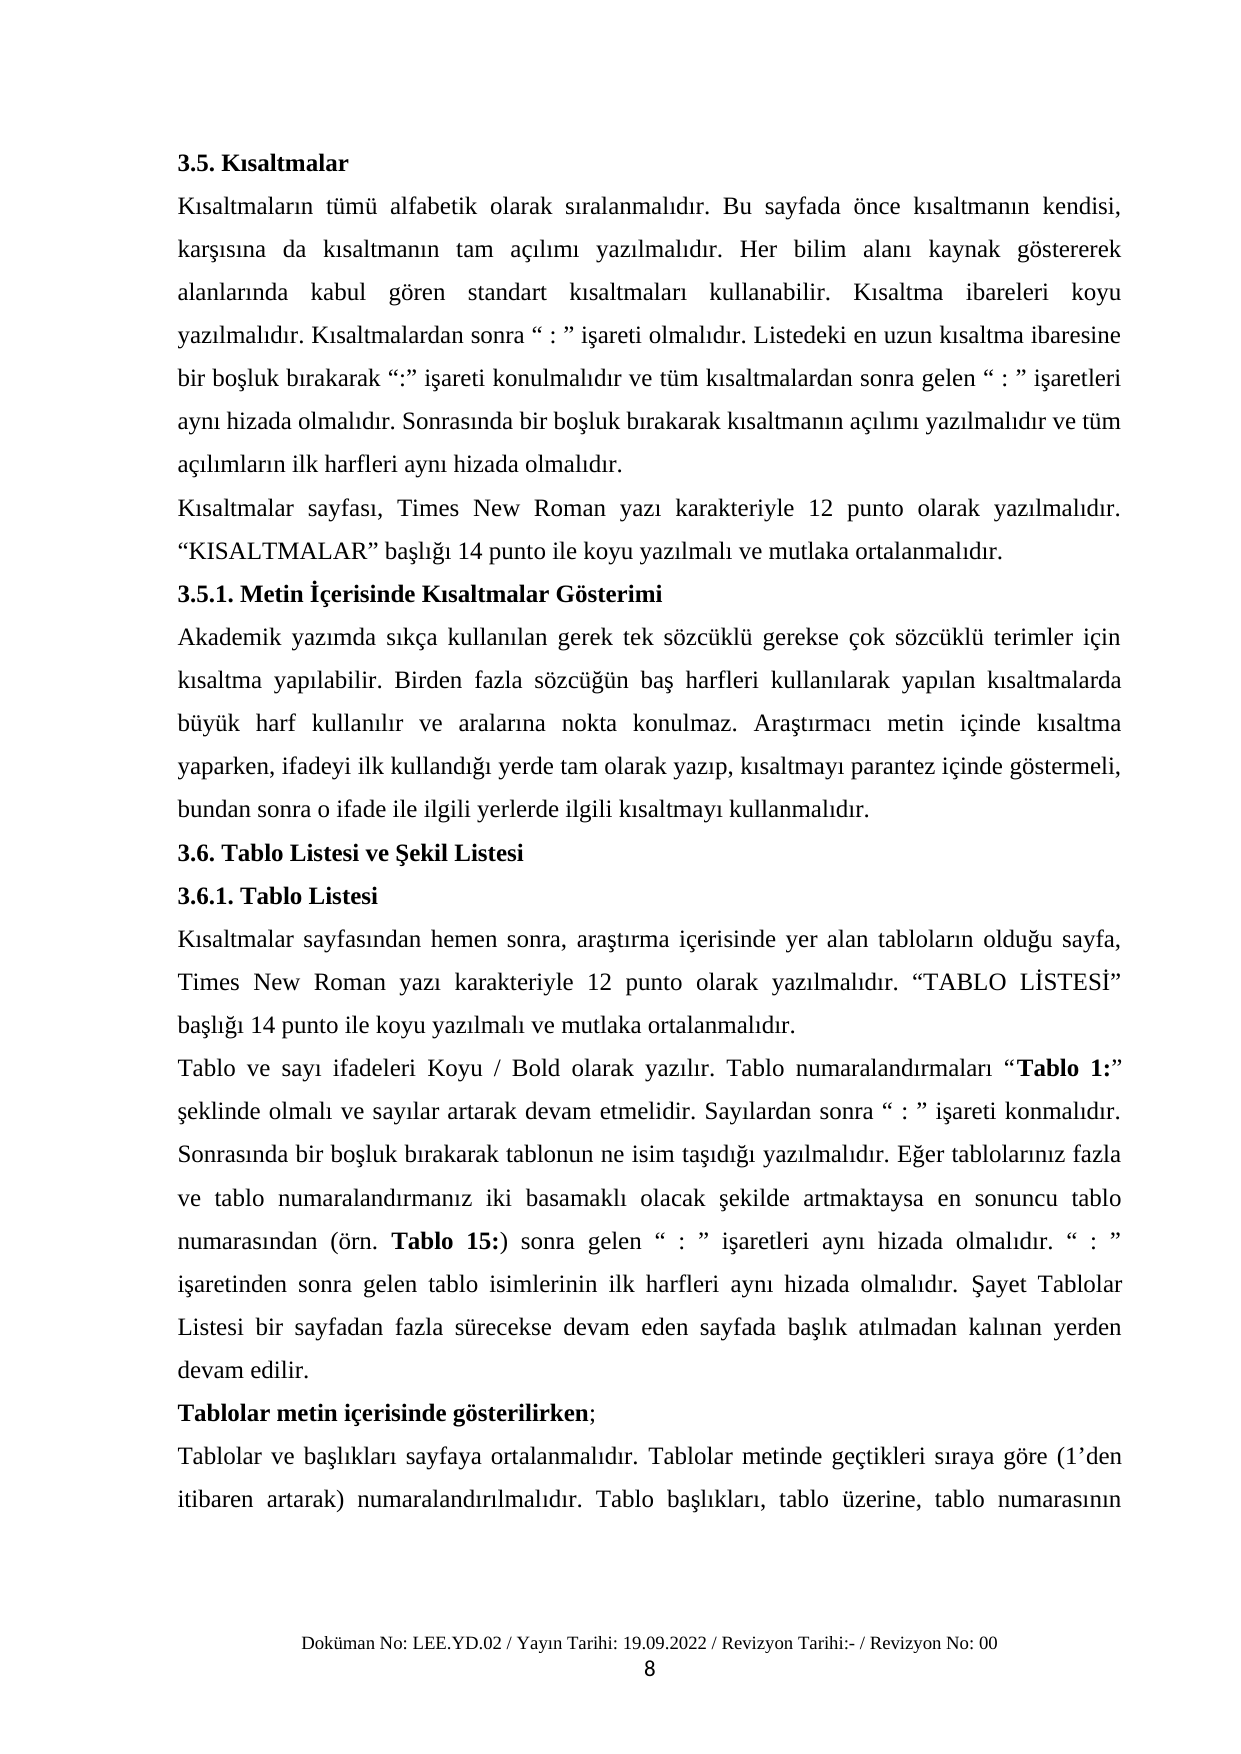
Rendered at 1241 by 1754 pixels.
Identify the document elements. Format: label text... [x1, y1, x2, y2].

text Kısaltmaların tümü alfabetik olarak sıralanmalıdır. Bu sayfada önce kısaltmanın kendisi, karşısına da kısaltmanın tam açılımı yazılmalıdır. Her bilim alanı kaynak göstererek alanlarında kabul gören standart kısaltmaları kullanabilir. Kısaltma ibareleri koyu yazılmalıdır. Kısaltmalardan sonra “ : ” işareti olmalıdır. Listedeki en uzun kısaltma ibaresine bir boşluk bırakarak “:” işareti konulmalıdır ve tüm kısaltmalardan sonra gelen “ : ” işaretleri aynı hizada olmalıdır. Sonrasında bir boşluk bırakarak kısaltmanın açılımı yazılmalıdır ve tüm açılımların ilk harfleri aynı hizada olmalıdır. [177, 191, 1122, 478]
subtitle 3.6. Tablo Listesi ve Şekil Listesi [177, 838, 1152, 866]
text Tablolar metin içerisinde gösterilirken; [177, 1398, 1152, 1427]
text Kısaltmalar sayfası, Times New Roman yazı karakteriyle 12 punto olarak yazılmalıdır. “KISALTMALAR” başlığı 14 punto ile koyu yazılmalı ve mutlaka ortalanmalıdır. [177, 493, 1122, 564]
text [177, 1441, 1122, 1513]
subtitle 3.6.1. Tablo Listesi [177, 881, 1122, 909]
text Tablo ve sayı ifadeleri Koyu / Bold olarak yazılır. Tablo numaralandırmaları “Tablo 1:” şeklinde olmalı ve sayılar artarak devam etmelidir. Sayılardan sonra “ : ” işareti konmalıdır. Sonrasında bir boşluk bırakarak tablonun ne isim taşıdığı yazılmalıdır. Eğer tablolarınız fazla ve tablo numaralandırmanız iki basamaklı olacak şekilde artmaktaysa en sonuncu tablo numarasından (örn. Tablo 15:) sonra gelen “ : ” işaretleri aynı hizada olmalıdır. “ : ” işaretinden sonra gelen tablo isimlerinin ilk harfleri aynı hizada olmalıdır. Şayet Tablolar Listesi bir sayfadan fazla sürecekse devam eden sayfada başlık atılmadan kalınan yerden devam edilir. [177, 1053, 1122, 1384]
subtitle 3.5. Kısaltmalar [177, 148, 1152, 176]
text Akademik yazımda sıkça kullanılan gerek tek sözcüklü gerekse çok sözcüklü terimler için kısaltma yapılabilir. Birden fazla sözcüğün baş harfleri kullanılarak yapılan kısaltmalarda büyük harf kullanılır ve aralarına nokta konulmaz. Araştırmacı metin içinde kısaltma yaparken, ifadeyi ilk kullandığı yerde tam olarak yazıp, kısaltmayı parantez içinde göstermeli, bundan sonra o ifade ile ilgili yerlerde ilgili kısaltmayı kullanmalıdır. [177, 622, 1122, 823]
text Kısaltmalar sayfasından hemen sonra, araştırma içerisinde yer alan tabloların olduğu sayfa, Times New Roman yazı karakteriyle 12 punto olarak yazılmalıdır. “TABLO LİSTESİ” başlığı 14 punto ile koyu yazılmalı ve mutlaka ortalanmalıdır. [177, 924, 1122, 1039]
subtitle 3.5.1. Metin İçerisinde Kısaltmalar Gösterimi [177, 579, 1152, 608]
